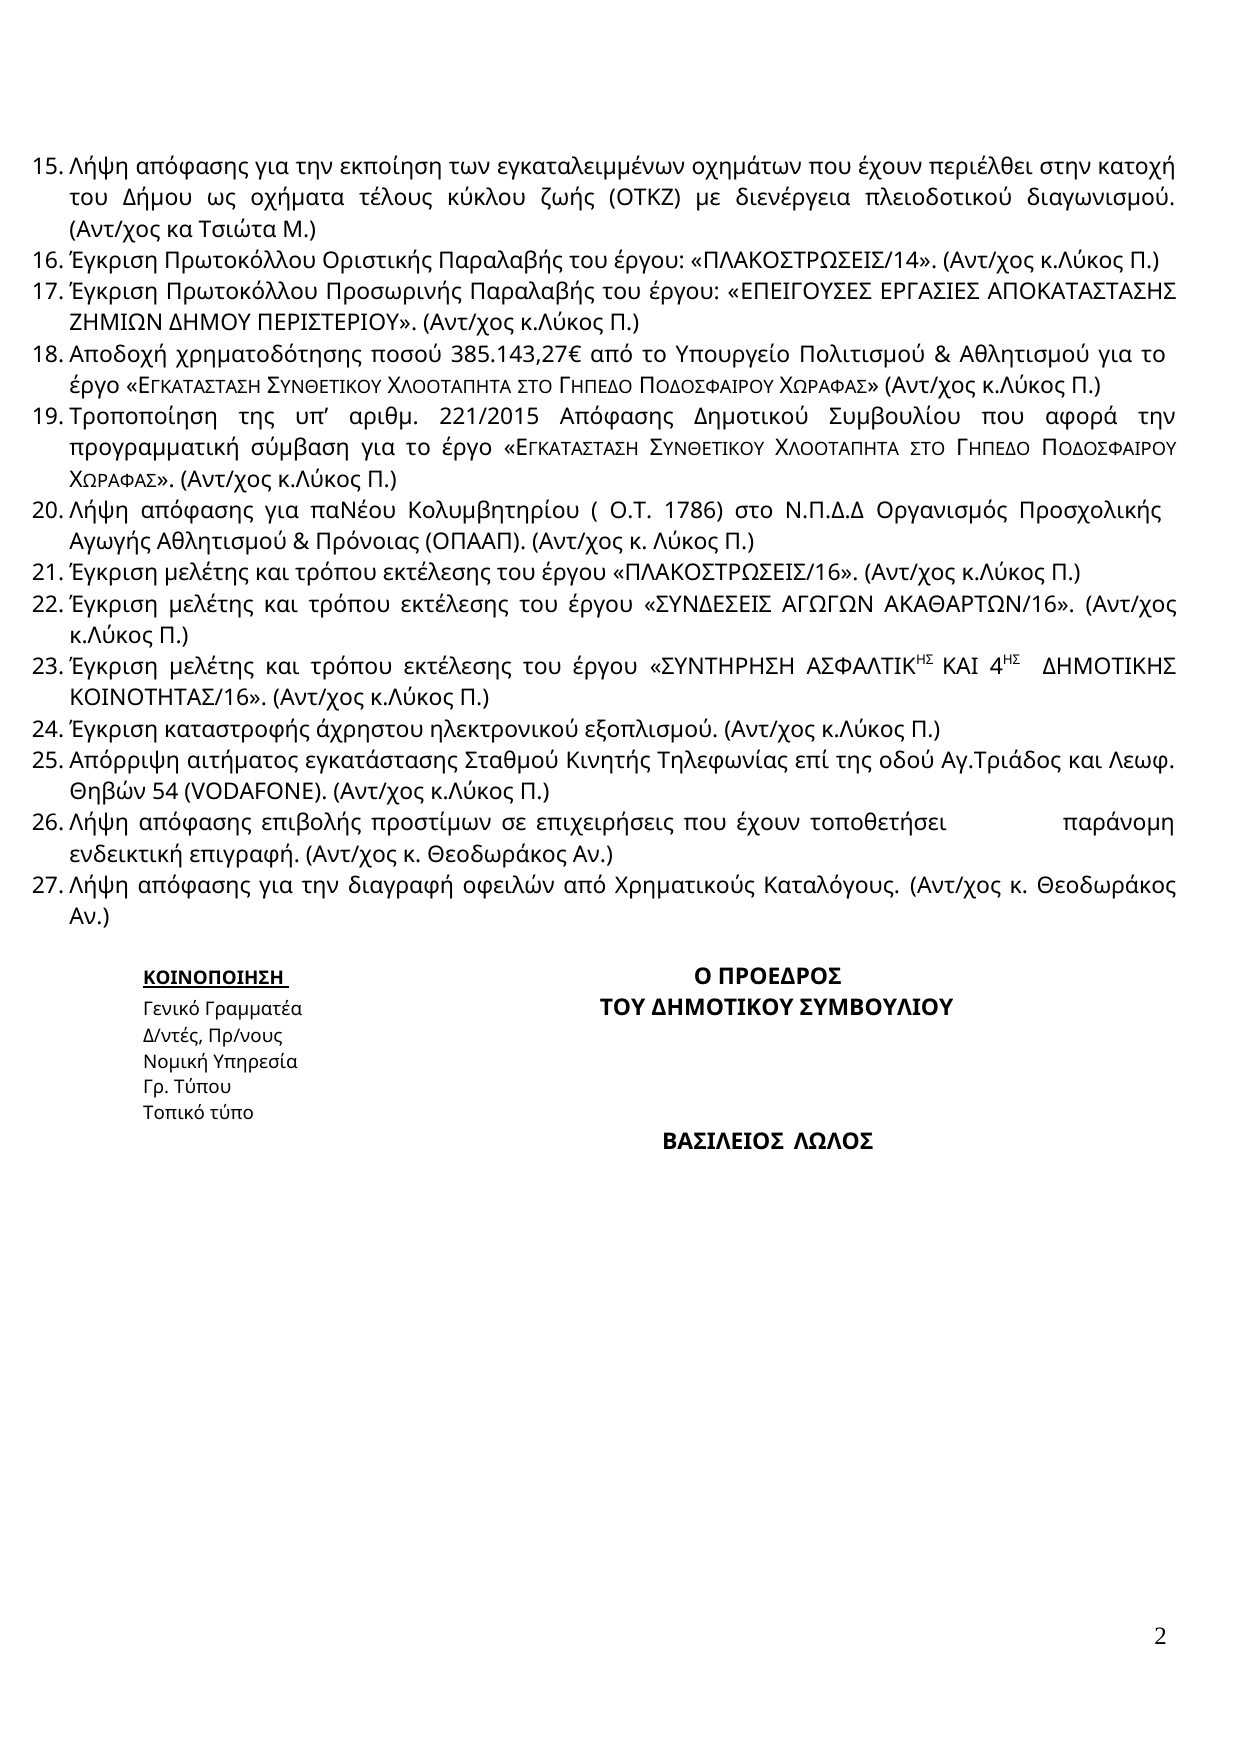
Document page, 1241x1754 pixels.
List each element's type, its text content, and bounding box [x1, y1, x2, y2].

list Απόρριψη αιτήματος εγκατάστασης Σταθμού Κινητής Τηλεφωνίας επί της οδού Αγ.Τριάδος και Λεωφ. Θηβών 54 (VODAFONE). (Αντ/χος κ.Λύκος Π.) [32, 744, 1177, 806]
text ΒΑΣΙΛΕΙΟΣ ΛΩΛΟΣ [143, 1124, 1231, 1156]
list Έγκριση μελέτης και τρόπου εκτέλεσης του έργου «ΣΥΝΤΗΡΗΣΗ ΑΣΦΑΛΤΙΚΩΝ ΤΑΠΗΤΩΝ 1Ης ΚΑΙ 4ΗΣ ΔΗΜΟΤΙΚΗΣ ΚΟΙΝΟΤΗΤΑΣ/16». (Αντ/χος κ.Λύκος Π.) [32, 650, 1177, 712]
list Έγκριση Πρωτοκόλλου Οριστικής Παραλαβής του έργου: «ΠΛΑΚΟΣΤΡΩΣΕΙΣ/14». (Αντ/χος κ.Λύκος Π.) [32, 244, 1177, 275]
list Έγκριση καταστροφής άχρηστου ηλεκτρονικού εξοπλισμού. (Αντ/χος κ.Λύκος Π.) [32, 712, 1177, 744]
text Τοπικό τύπο [143, 1099, 1231, 1124]
list Έγκριση Πρωτοκόλλου Προσωρινής Παραλαβής του έργου: «ΕΠΕΙΓΟΥΣΕΣ ΕΡΓΑΣΙΕΣ ΑΠΟΚΑΤΑΣΤΑΣΗΣ ΖΗΜΙΩΝ ΔΗΜΟΥ ΠΕΡΙΣΤΕΡΙΟΥ». (Αντ/χος κ.Λύκος Π.) [32, 275, 1177, 337]
list Έγκριση μελέτης και τρόπου εκτέλεσης του έργου «συνδεσεισ αγωγων ακαθαρτων/16». (Αντ/χος κ.Λύκος Π.) [32, 587, 1177, 650]
text Γρ. Τύπου [143, 1073, 1231, 1099]
text ΚΟΙΝΟΠΟΙΗΣΗ Ο ΠΡΟΕΔΡΟΣ [143, 960, 1231, 991]
subtitle Λήψη απόφασης επιβολής προστίμων σε επιχειρήσεις που έχουν τοποθετήσει παράνομη ενδεικτική επιγραφή. (Αντ/χος κ. Θεοδωράκος Αν.) [32, 806, 1177, 869]
list Λήψη απόφασης για την διαγραφή οφειλών από Χρηματικούς Καταλόγους. (Αντ/χος κ. Θεοδωράκος Αν.) [32, 869, 1177, 931]
list Λήψη απόφασης για παραχώρηση χρήσης του Νέου Κολυμβητηρίου ( Ο.Τ. 1786) στο Ν.Π.Δ.Δ Οργανισμός Προσχολικής Αγωγής Αθλητισμού & Πρόνοιας (ΟΠΑΑΠ). (Αντ/χος κ. Λύκος Π.) [32, 494, 1162, 556]
text Γενικό Γραμματέα ΤΟΥ ΔΗΜΟΤΙΚΟΥ ΣΥΜΒΟΥΛΙΟΥ [143, 991, 1231, 1022]
list Τροποποίηση της υπ’ αριθμ. 221/2015 Απόφασης Δημοτικού Συμβουλίου που αφορά την προγραμματική σύμβαση για το έργο «Εγκατασταση Συνθετικου Χλοοταπητα στο Γηπεδο Ποδοσφαιρου Χωραφασ». (Αντ/χος κ.Λύκος Π.) [32, 400, 1177, 494]
list Αποδοχή χρηματοδότησης ποσού 385.143,27€ από το Υπουργείο Πολιτισμού & Αθλητισμού για το έργο «Εγκατασταση Συνθετικου Χλοοταπητα στο Γηπεδο Ποδοσφαιρου Χωραφασ» (Αντ/χος κ.Λύκος Π.) [32, 337, 1167, 400]
text Νομική Υπηρεσία [143, 1048, 1231, 1073]
list Λήψη απόφασης για την εκποίηση των εγκαταλειμμένων οχημάτων που έχουν περιέλθει στην κατοχή του Δήμου ως οχήματα τέλους κύκλου ζωής (ΟΤΚΖ) με διενέργεια πλειοδοτικού διαγωνισμού. (Αντ/χος κα Τσιώτα Μ.) [32, 150, 1177, 244]
list Έγκριση μελέτης και τρόπου εκτέλεσης του έργου «ΠΛΑΚΟΣΤΡΩΣΕΙΣ/16». (Αντ/χος κ.Λύκος Π.) [32, 556, 1177, 587]
text Δ/ντές, Πρ/νους [143, 1022, 1231, 1048]
